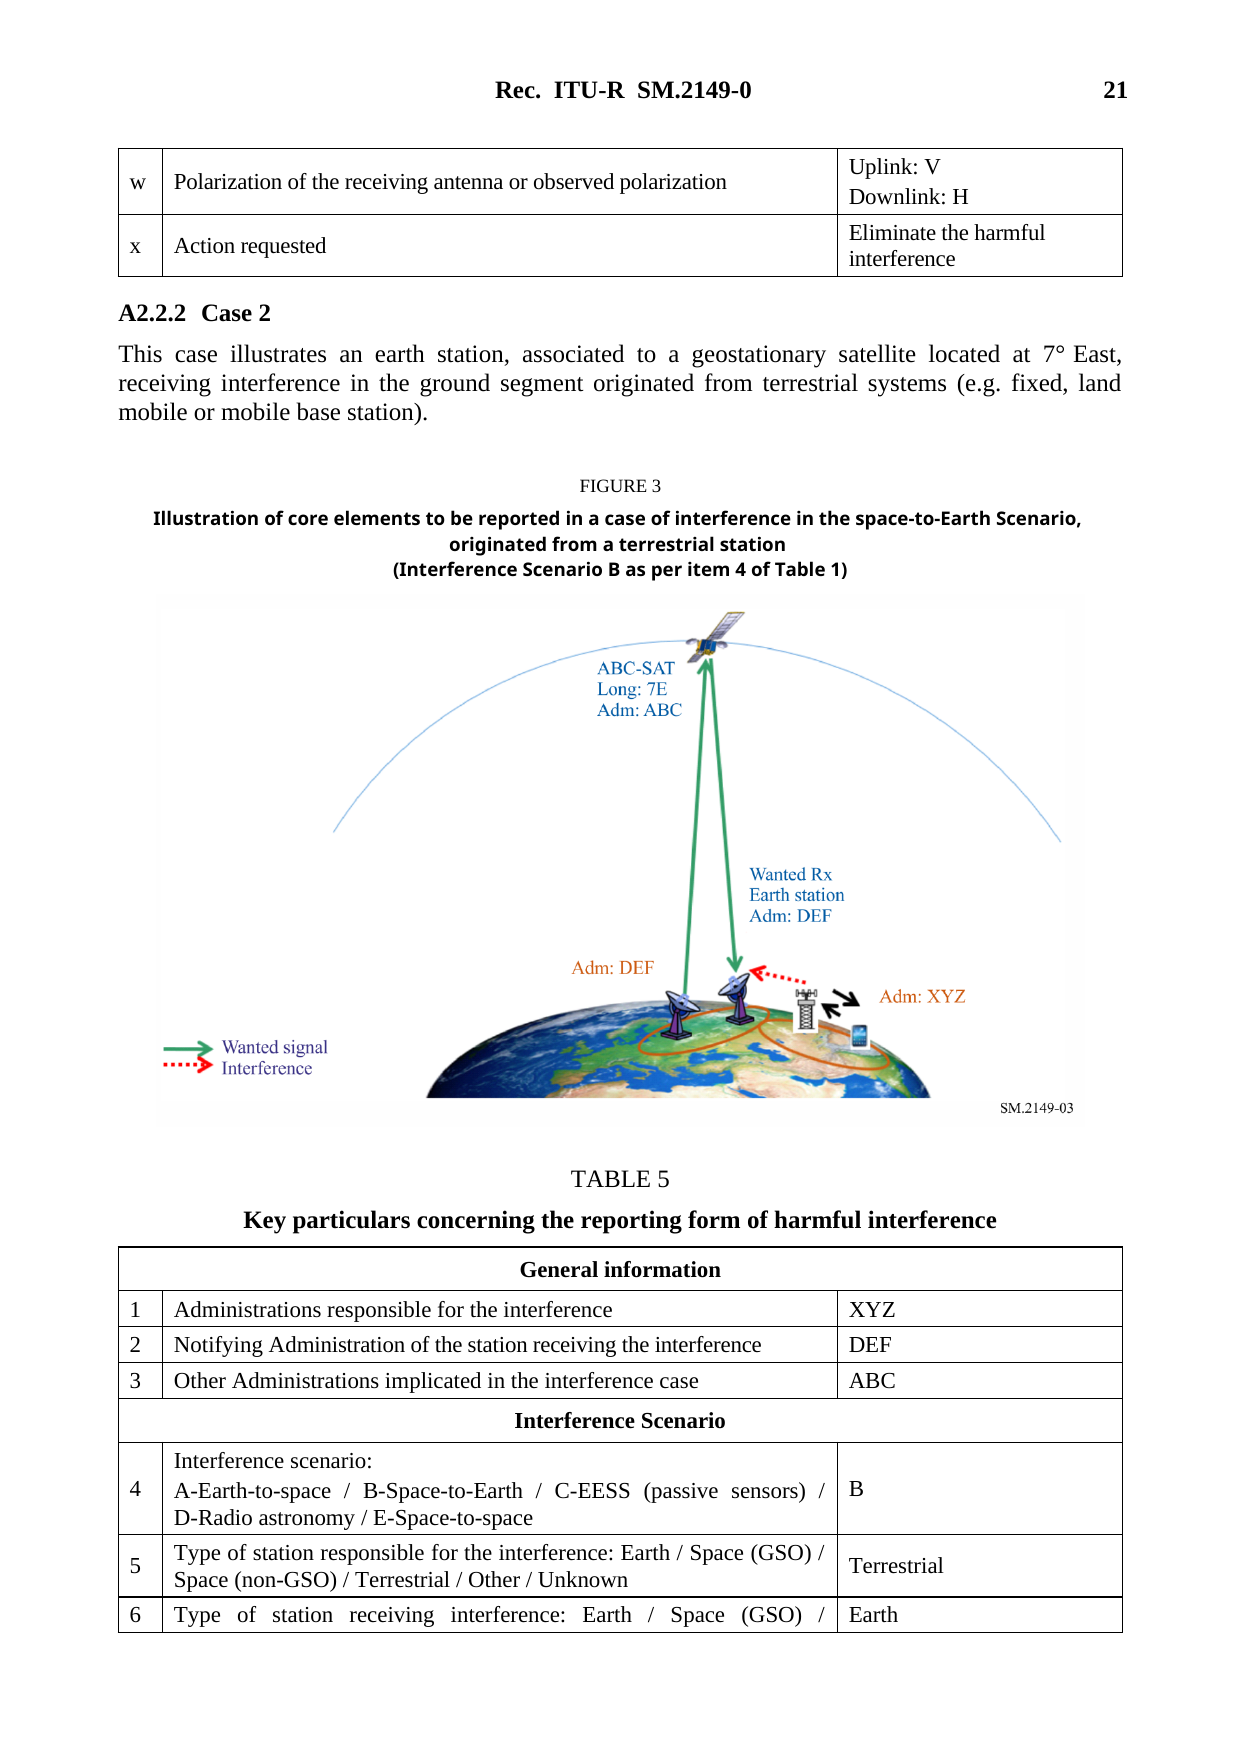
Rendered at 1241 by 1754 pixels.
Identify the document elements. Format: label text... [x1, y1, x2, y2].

table_cell 4 [119, 1443, 162, 1534]
table_cell ABC [838, 1363, 1122, 1398]
table_cell Polarization of the receiving antenna or observed polarization [163, 149, 837, 214]
table_cell Terrestrial [838, 1535, 1122, 1596]
table_cell Action requested [163, 215, 837, 276]
table_cell 1 [119, 1291, 162, 1326]
title Key particulars concerning the reporting form of harmful interference [118, 1205, 1122, 1234]
table_header General information [119, 1248, 1122, 1290]
table_cell Interference scenario: A-Earth-to-space / B-Space-to-Earth / C-EESS (passive sensors) / D-Radio astronomy / E-Space-to-space [163, 1443, 837, 1534]
table_cell Eliminate the harmful interference [838, 215, 1122, 276]
table_cell 2 [119, 1327, 162, 1362]
picture [155, 594, 1085, 1127]
text TABLE 5 [118, 1164, 1122, 1193]
table_cell DEF [838, 1327, 1122, 1362]
title Illustration of core elements to be reported in a case of interference in the space-to-Earth Scenario, originated from a terrestrial station (Interference Scenario B as per item 4 of Table 1) [118, 505, 1122, 582]
subtitle A2.2.2 Case 2 [118, 298, 1122, 327]
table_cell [163, 1598, 837, 1632]
table_cell x [119, 215, 162, 276]
table_cell B [838, 1443, 1122, 1534]
table_cell 5 [119, 1535, 162, 1596]
table_cell Earth [838, 1598, 1122, 1632]
text Figure 3 [118, 475, 1122, 497]
table_cell 6 [119, 1598, 162, 1632]
table_cell Other Administrations implicated in the interference case [163, 1363, 837, 1398]
table_cell Notifying Administration of the station receiving the interference [163, 1327, 837, 1362]
table_cell XYZ [838, 1291, 1122, 1326]
table_cell Administrations responsible for the interference [163, 1291, 837, 1326]
table_cell w [119, 149, 162, 214]
table_cell Uplink: V Downlink: H [838, 149, 1122, 214]
table_cell Type of station responsible for the interference: Earth / Space (GSO) / Space (non-GSO) / Terrestrial / Other / Unknown [163, 1535, 837, 1596]
text This case illustrates an earth station, associated to a geostationary satellite located at 7° East, receiving interference in the ground segment originated from terrestrial systems (e.g. fixed, land mobile or mobile base station). [118, 339, 1122, 425]
table_cell 3 [119, 1363, 162, 1398]
table_cell Interference Scenario [119, 1399, 1122, 1442]
